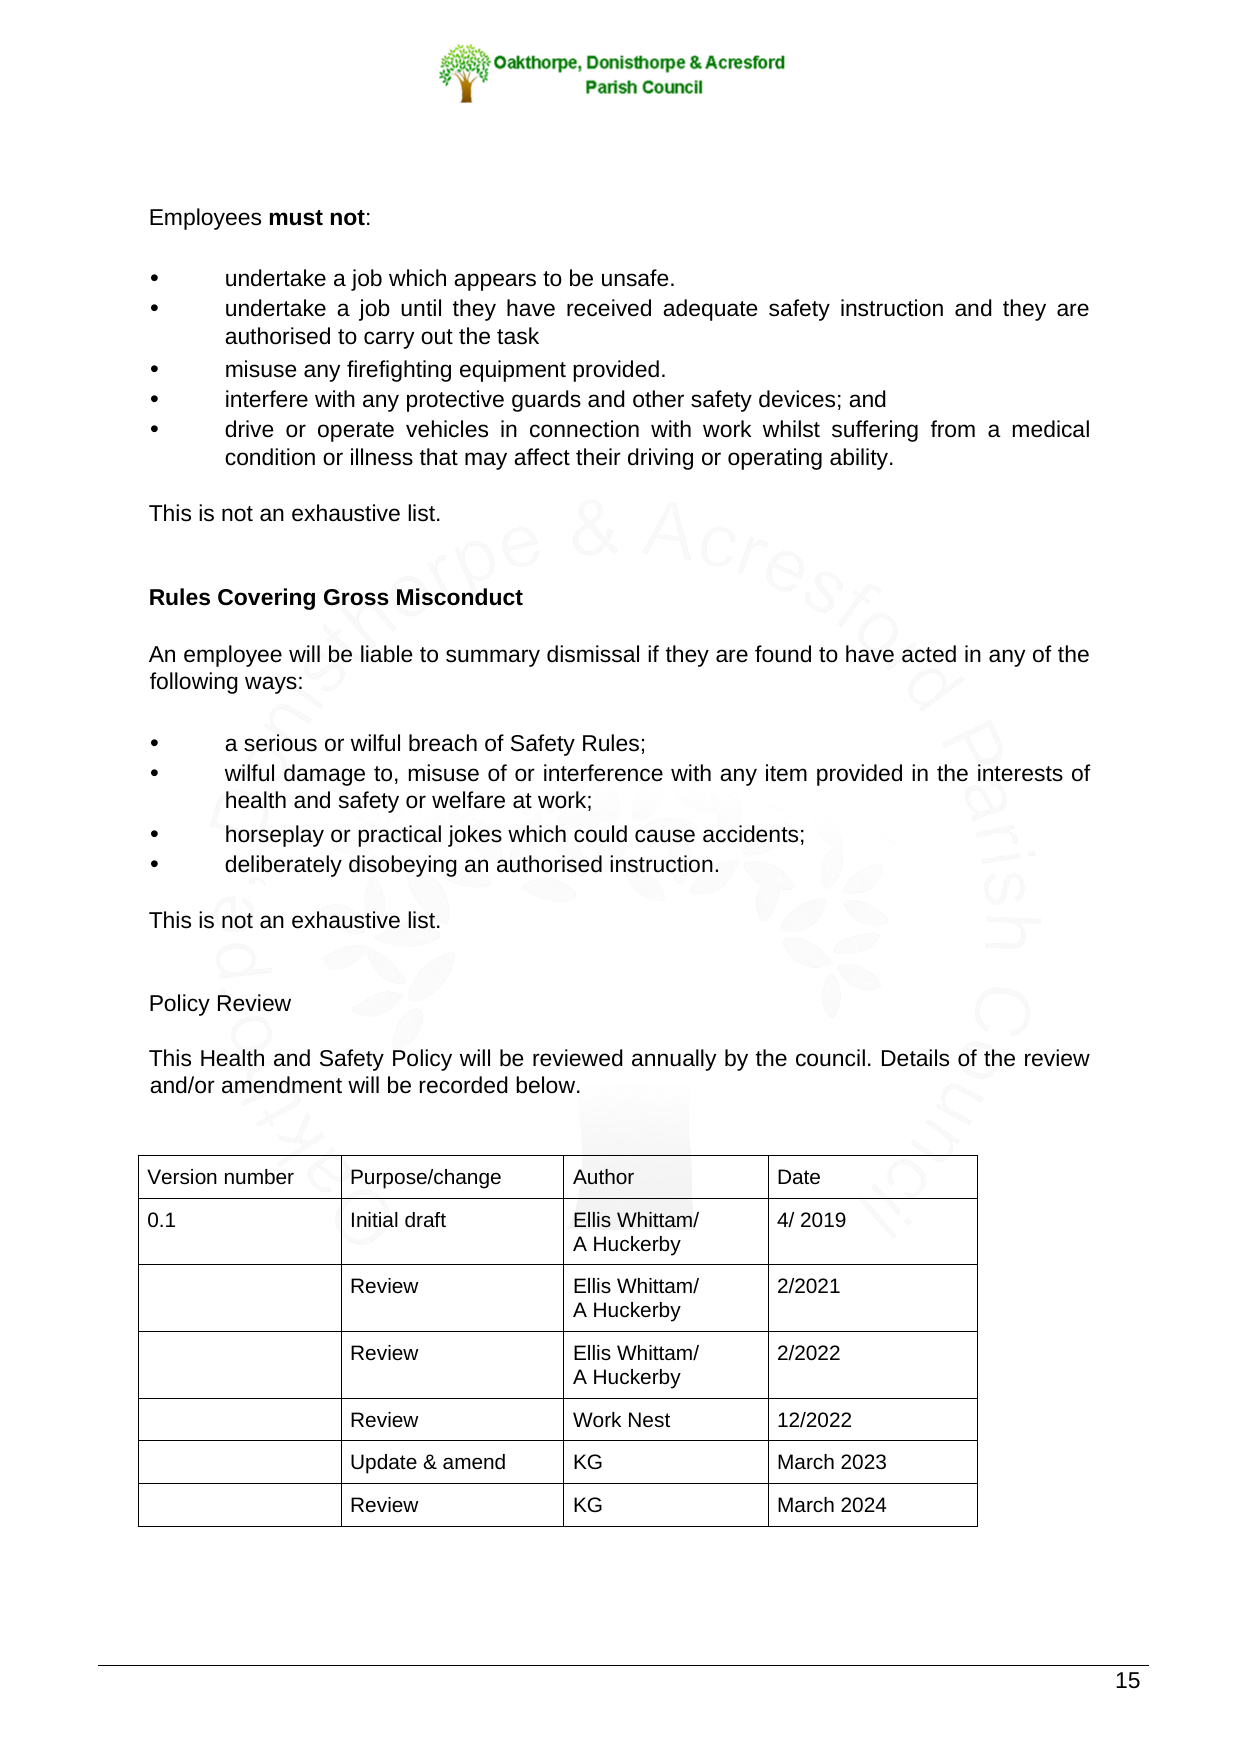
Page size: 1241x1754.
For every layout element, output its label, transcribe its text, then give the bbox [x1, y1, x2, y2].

list wilful damage to, misuse of or interference with any item provided in the interests of health and safety or welfare at work; [150, 757, 1091, 813]
text An employee will be liable to summary dismissal if they are found to have acted in any of the following ways: [148, 641, 1091, 694]
table_cell Ellis Whittam/ A Huckerby [564, 1199, 768, 1264]
table_cell Ellis Whittam/ A Huckerby [564, 1332, 768, 1397]
text This is not an exhaustive list. [148, 907, 1091, 933]
picture [438, 43, 803, 109]
table_cell [139, 1265, 341, 1331]
table_cell Initial draft [342, 1199, 563, 1264]
table_header Date [769, 1156, 977, 1197]
table_cell Work Nest [564, 1399, 768, 1440]
text Policy Review [148, 989, 1091, 1016]
table_cell Ellis Whittam/ A Huckerby [564, 1265, 768, 1331]
list undertake a job until they have received adequate safety instruction and they are authorised to carry out the task [150, 293, 1091, 349]
table_cell Review [342, 1332, 563, 1397]
table_cell Review [342, 1265, 563, 1331]
list deliberately disobeying an authorised instruction. [150, 849, 1091, 877]
table_cell [139, 1484, 341, 1526]
table_cell [139, 1399, 341, 1440]
table_cell KG [564, 1441, 768, 1483]
text This is not an exhaustive list. [148, 500, 1091, 526]
table_header Version number [139, 1156, 341, 1197]
table_cell March 2024 [769, 1484, 977, 1526]
text Employees must not: [148, 204, 1091, 230]
subtitle Rules Covering Gross Misconduct [148, 584, 1092, 611]
table_cell Review [342, 1484, 563, 1526]
table_header Purpose/change [342, 1156, 563, 1197]
text This Health and Safety Policy will be reviewed annually by the council. Details of the review and/or amendment will be recorded below. [148, 1044, 1091, 1098]
table_cell [139, 1332, 341, 1397]
list undertake a job which appears to be unsafe. [150, 263, 1091, 292]
table_cell 2/2022 [769, 1332, 977, 1397]
table_header Author [564, 1156, 768, 1197]
list drive or operate vehicles in connection with work whilst suffering from a medical condition or illness that may affect their driving or operating ability. [150, 414, 1091, 470]
table_cell 4/ 2019 [769, 1199, 977, 1264]
table_cell 2/2021 [769, 1265, 977, 1331]
table_cell March 2023 [769, 1441, 977, 1483]
table_cell KG [564, 1484, 768, 1526]
list interfere with any protective guards and other safety devices; and [150, 384, 1091, 413]
list a serious or wilful breach of Safety Rules; [150, 727, 1091, 756]
table_cell Update & amend [342, 1441, 563, 1483]
list horseplay or practical jokes which could cause accidents; [150, 819, 1091, 847]
table_cell 0.1 [139, 1199, 341, 1264]
table_cell [139, 1441, 341, 1483]
table_cell 12/2022 [769, 1399, 977, 1440]
list misuse any firefighting equipment provided. [150, 354, 1091, 383]
table_cell Review [342, 1399, 563, 1440]
